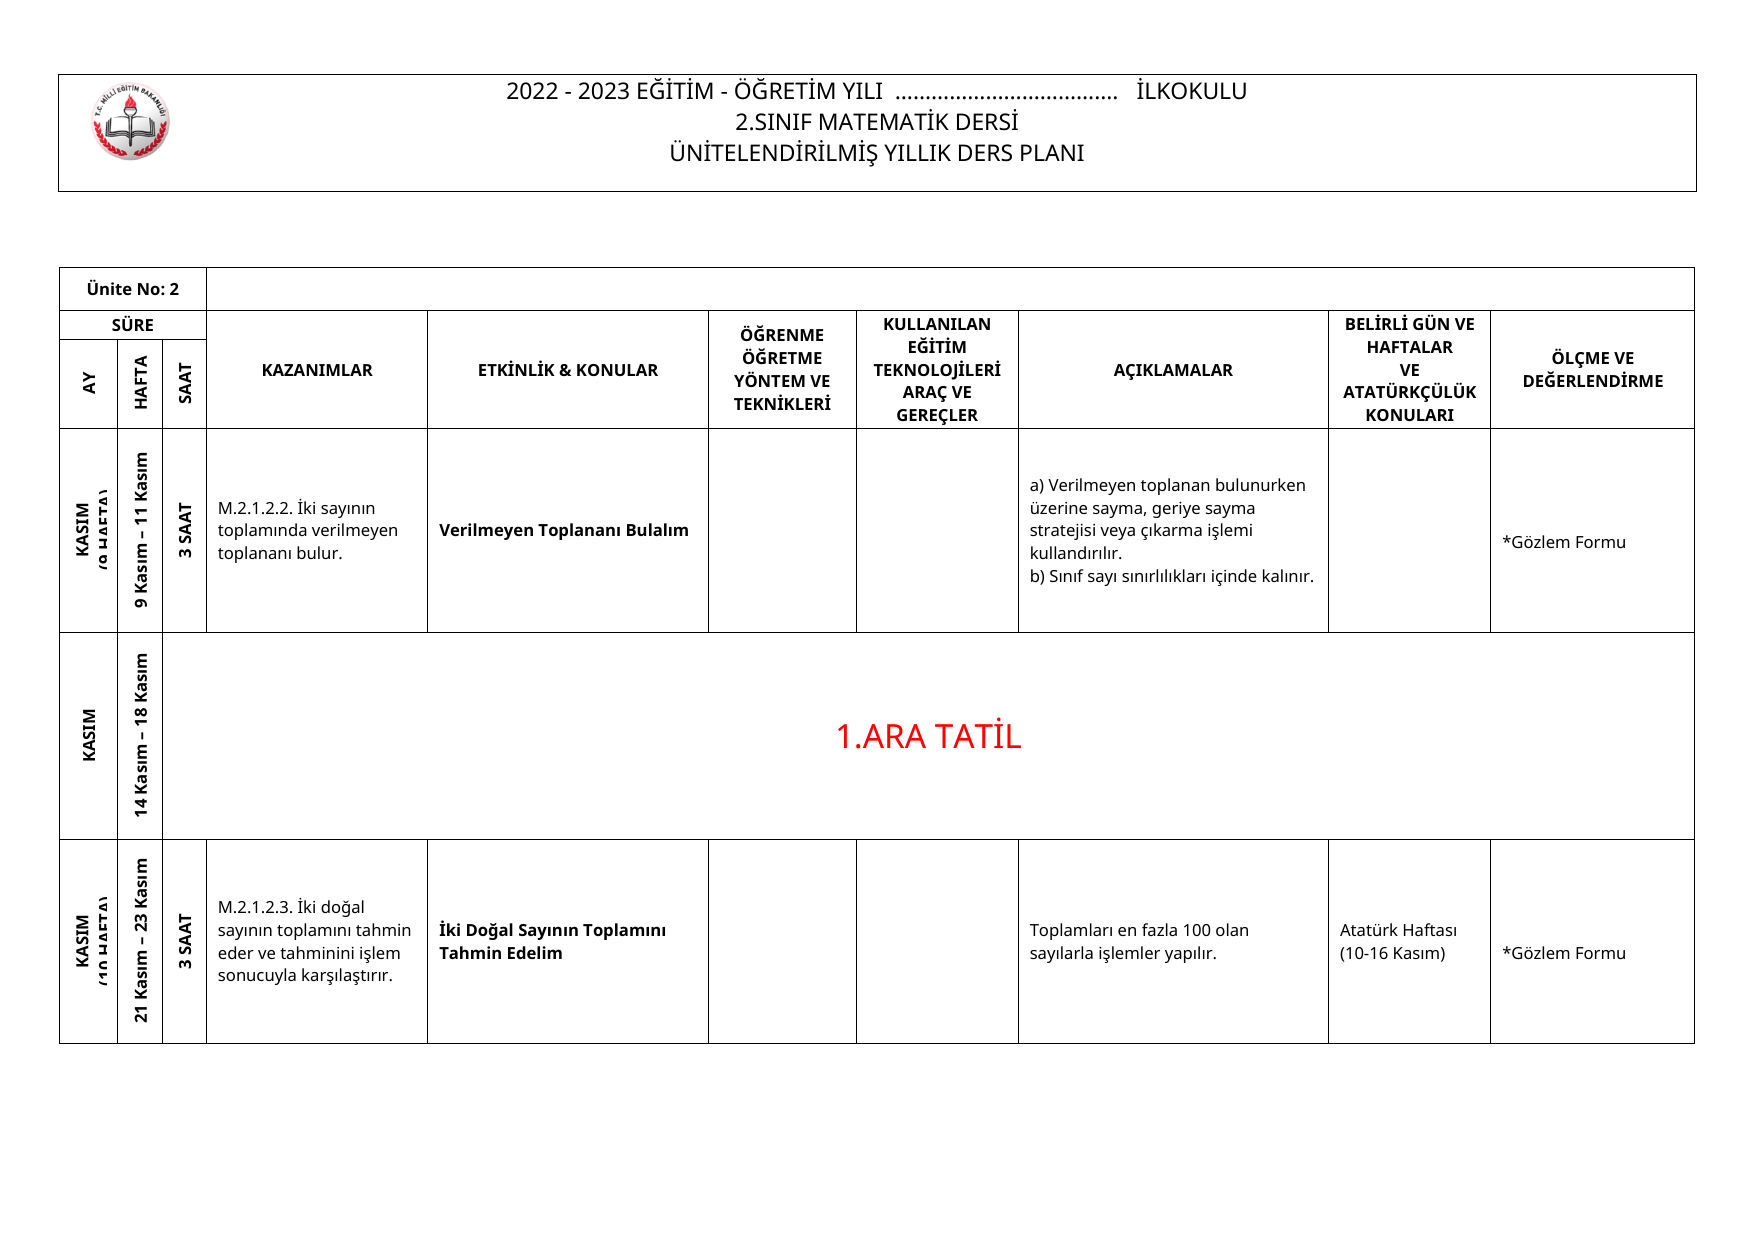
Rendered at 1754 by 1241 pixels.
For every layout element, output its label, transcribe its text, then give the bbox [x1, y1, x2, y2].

table_cell M.2.1.2.3. İki doğal sayının toplamını tahmin eder ve tahminini işlem sonucuyla karşılaştırır. [207, 840, 427, 1043]
table_cell SÜRE [60, 311, 206, 338]
table_cell KULLANILAN EĞİTİM TEKNOLOJİLERİ ARAÇ VE GEREÇLER [857, 311, 1018, 428]
table_cell *Gözlem Formu [1491, 840, 1694, 1043]
table_cell 3 SAAT [163, 840, 206, 1043]
table_cell [709, 840, 856, 1043]
table_cell 9 Kasım – 11 Kasım [118, 429, 162, 632]
table_cell SAAT [163, 340, 206, 428]
table_cell [1329, 429, 1490, 632]
picture [85, 77, 175, 167]
table_cell AÇIKLAMALAR [1019, 311, 1328, 428]
table_cell a) Verilmeyen toplanan bulunurken üzerine sayma, geriye sayma stratejisi veya çıkarma işlemi kullandırılır. b) Sınıf sayı sınırlılıkları içinde kalınır. [1019, 429, 1328, 632]
table_cell Verilmeyen Toplananı Bulalım [428, 429, 708, 632]
table_cell M.2.1.2.2. İki sayının toplamında verilmeyen toplananı bulur. [207, 429, 427, 632]
table_cell KASIM [60, 633, 117, 839]
table_cell KASIM (10.HAFTA) [60, 840, 117, 1043]
table_cell HAFTA [118, 340, 162, 428]
table_cell [857, 429, 1018, 632]
table_cell KAZANIMLAR [207, 311, 427, 428]
table_cell *Gözlem Formu [1491, 429, 1694, 632]
table_cell [709, 429, 856, 632]
table_cell KASIM (9.HAFTA) [60, 429, 117, 632]
table_cell BELİRLİ GÜN VE HAFTALAR VE ATATÜRKÇÜLÜK KONULARI [1329, 311, 1490, 428]
table_cell 1.ARA TATİL [163, 633, 1694, 839]
table_cell 14 Kasım – 18 Kasım [118, 633, 162, 839]
table_cell AY [60, 340, 117, 428]
table_cell 3 SAAT [163, 429, 206, 632]
table_cell Atatürk Haftası (10-16 Kasım) [1329, 840, 1490, 1043]
table_cell ETKİNLİK & KONULAR [428, 311, 708, 428]
table_cell 21 Kasım – 23 Kasım [118, 840, 162, 1043]
table_cell İki Doğal Sayının Toplamını Tahmin Edelim [428, 840, 708, 1043]
table_header Ünite No: 2 [60, 268, 206, 310]
table_cell Toplamları en fazla 100 olan sayılarla işlemler yapılır. [1019, 840, 1328, 1043]
table_cell ÖĞRENME ÖĞRETME YÖNTEM VE TEKNİKLERİ [709, 311, 856, 428]
table_cell [857, 840, 1018, 1043]
table_header [207, 268, 1694, 310]
table_cell ÖLÇME VE DEĞERLENDİRME [1491, 311, 1694, 428]
